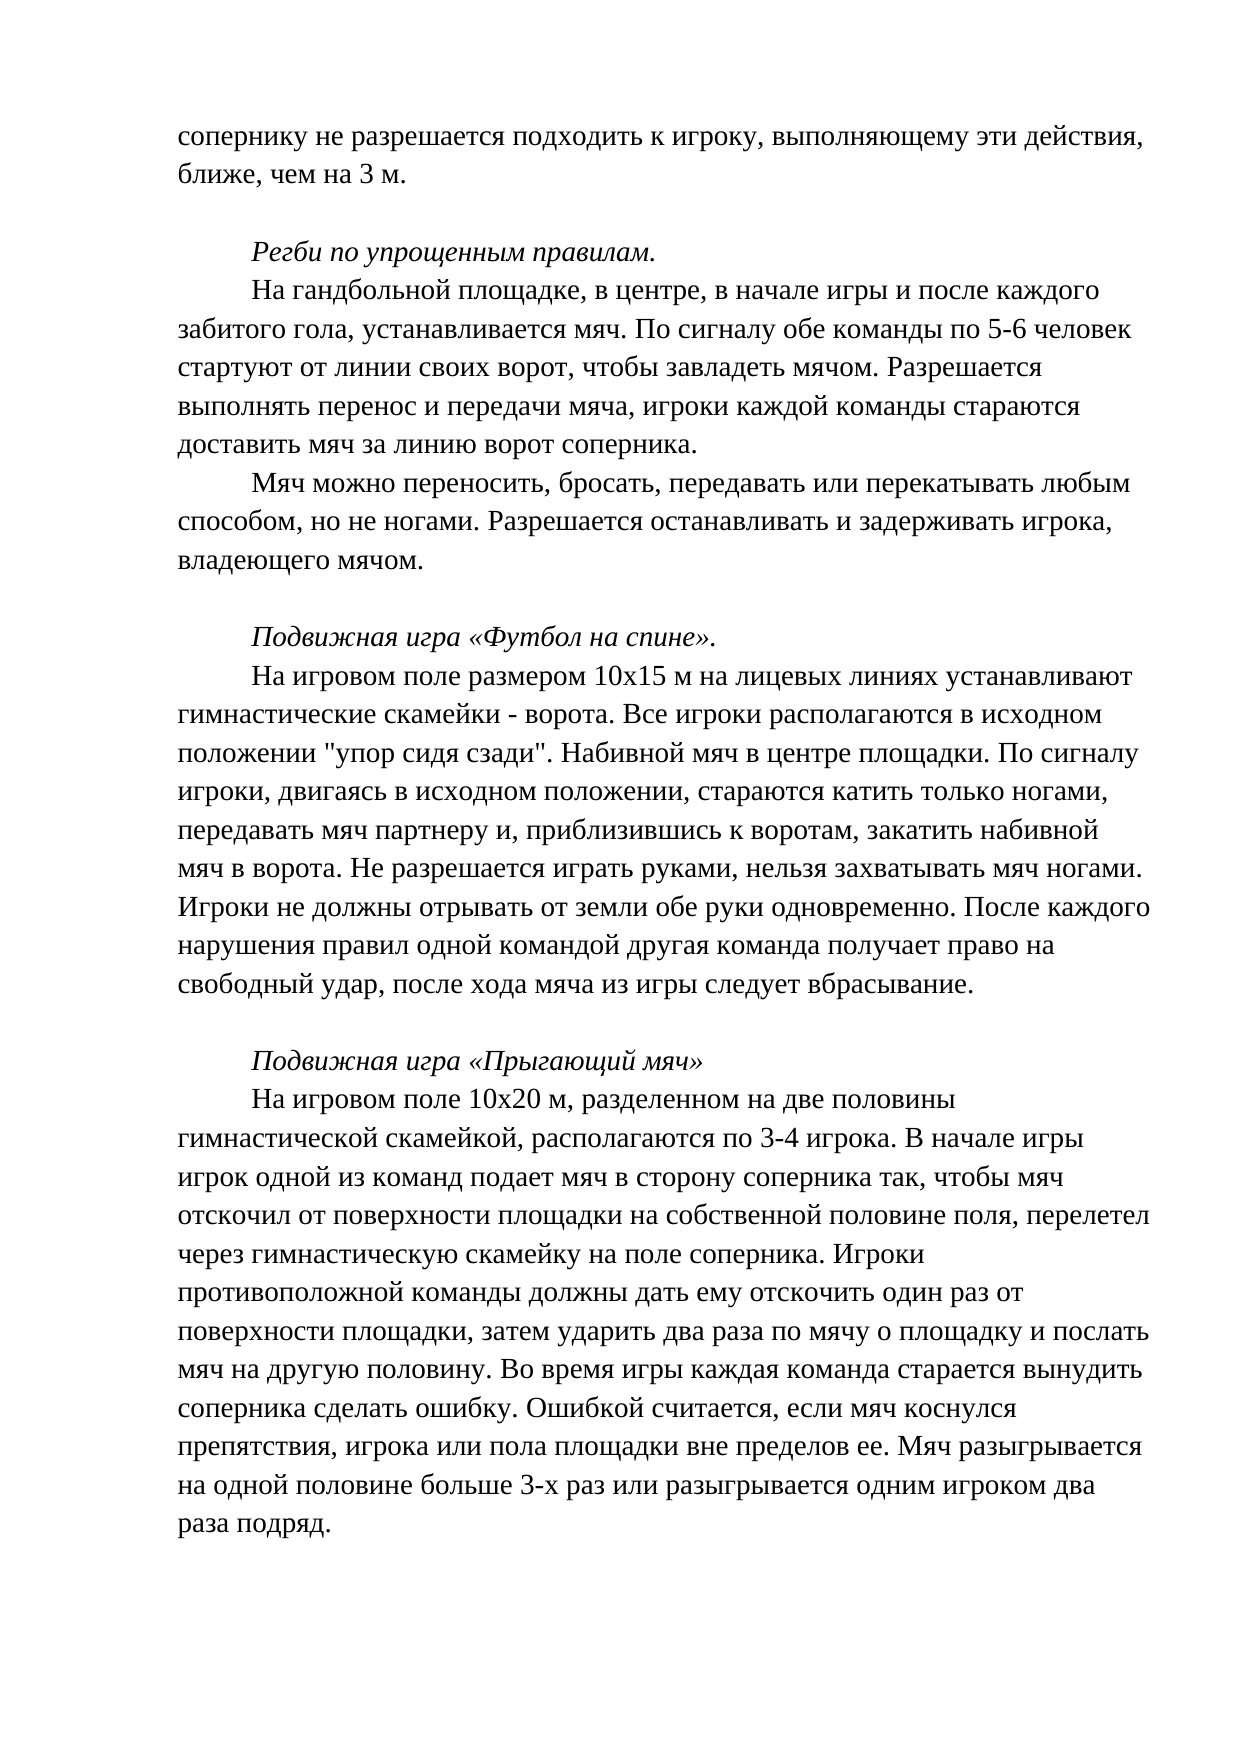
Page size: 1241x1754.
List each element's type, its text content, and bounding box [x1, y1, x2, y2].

text игрок одной из команд подает мяч в сторону соперника так, чтобы мяч [177, 1159, 1152, 1192]
text раза подряд. [177, 1506, 1152, 1539]
text свободный удар, после хода мяча из игры следует вбрасывание. [177, 966, 1152, 999]
text противоположной команды должны дать ему отскочить один раз от [177, 1274, 1152, 1308]
text препятствия, игрока или пола площадки вне пределов ее. Мяч разыгрывается [177, 1428, 1152, 1462]
text Регби по упрощенным правилам. [177, 234, 1152, 267]
text На игровом поле 10x20 м, разделенном на две половины [177, 1082, 1152, 1115]
text Подвижная игра «Футбол на спине». [177, 619, 1152, 653]
text нарушения правил одной командой другая команда получает право на [177, 927, 1152, 961]
text На игровом поле размером 10x15 м на лицевых линиях устанавливают гимнастические скамейки - ворота. Все игроки располагаются в исходном [177, 658, 1152, 730]
text забитого гола, устанавливается мяч. По сигналу обе команды по 5-6 человек [177, 311, 1152, 344]
text Мяч можно переносить, бросать, передавать или перекатывать любым [177, 465, 1152, 498]
text Подвижная игра «Прыгающий мяч» [177, 1043, 1152, 1077]
text отскочил от поверхности площадки на собственной половине поля, перелетел [177, 1197, 1152, 1231]
text сопернику не разрешается подходить к игроку, выполняющему эти действия, [177, 118, 1152, 152]
text стартуют от линии своих ворот, чтобы завладеть мячом. Разрешается [177, 349, 1152, 383]
text поверхности площадки, затем ударить два раза по мячу о площадку и послать [177, 1313, 1152, 1346]
text гимнастической скамейкой, располагаются по 3-4 игрока. В начале игры [177, 1120, 1152, 1154]
text положении "упор сидя сзади". Набивной мяч в центре площадки. По сигналу [177, 735, 1152, 768]
text мяч на другую половину. Во время игры каждая команда старается вынудить [177, 1351, 1152, 1385]
text доставить мяч за линию ворот соперника. [177, 426, 1152, 460]
text на одной половине больше 3-х раз или разыгрывается одним игроком два [177, 1467, 1152, 1501]
text мяч в ворота. Не разрешается играть руками, нельзя захватывать мяч ногами. [177, 850, 1152, 884]
text На гандбольной площадке, в центре, в начале игры и после каждого [177, 272, 1152, 306]
text выполнять перенос и передачи мяча, игроки каждой команды стараются [177, 388, 1152, 421]
text способом, но не ногами. Разрешается останавливать и задерживать игрока, [177, 503, 1152, 537]
text игроки, двигаясь в исходном положении, стараются катить только ногами, [177, 773, 1152, 807]
text через гимнастическую скамейку на поле соперника. Игроки [177, 1236, 1152, 1269]
text соперника сделать ошибку. Ошибкой считается, если мяч коснулся [177, 1390, 1152, 1423]
text ближе, чем на 3 м. [177, 157, 1152, 190]
text владеющего мячом. [177, 542, 1152, 576]
text передавать мяч партнеру и, приблизившись к воротам, закатить набивной [177, 812, 1152, 845]
text Игроки не должны отрывать от земли обе руки одновременно. После каждого [177, 889, 1152, 922]
